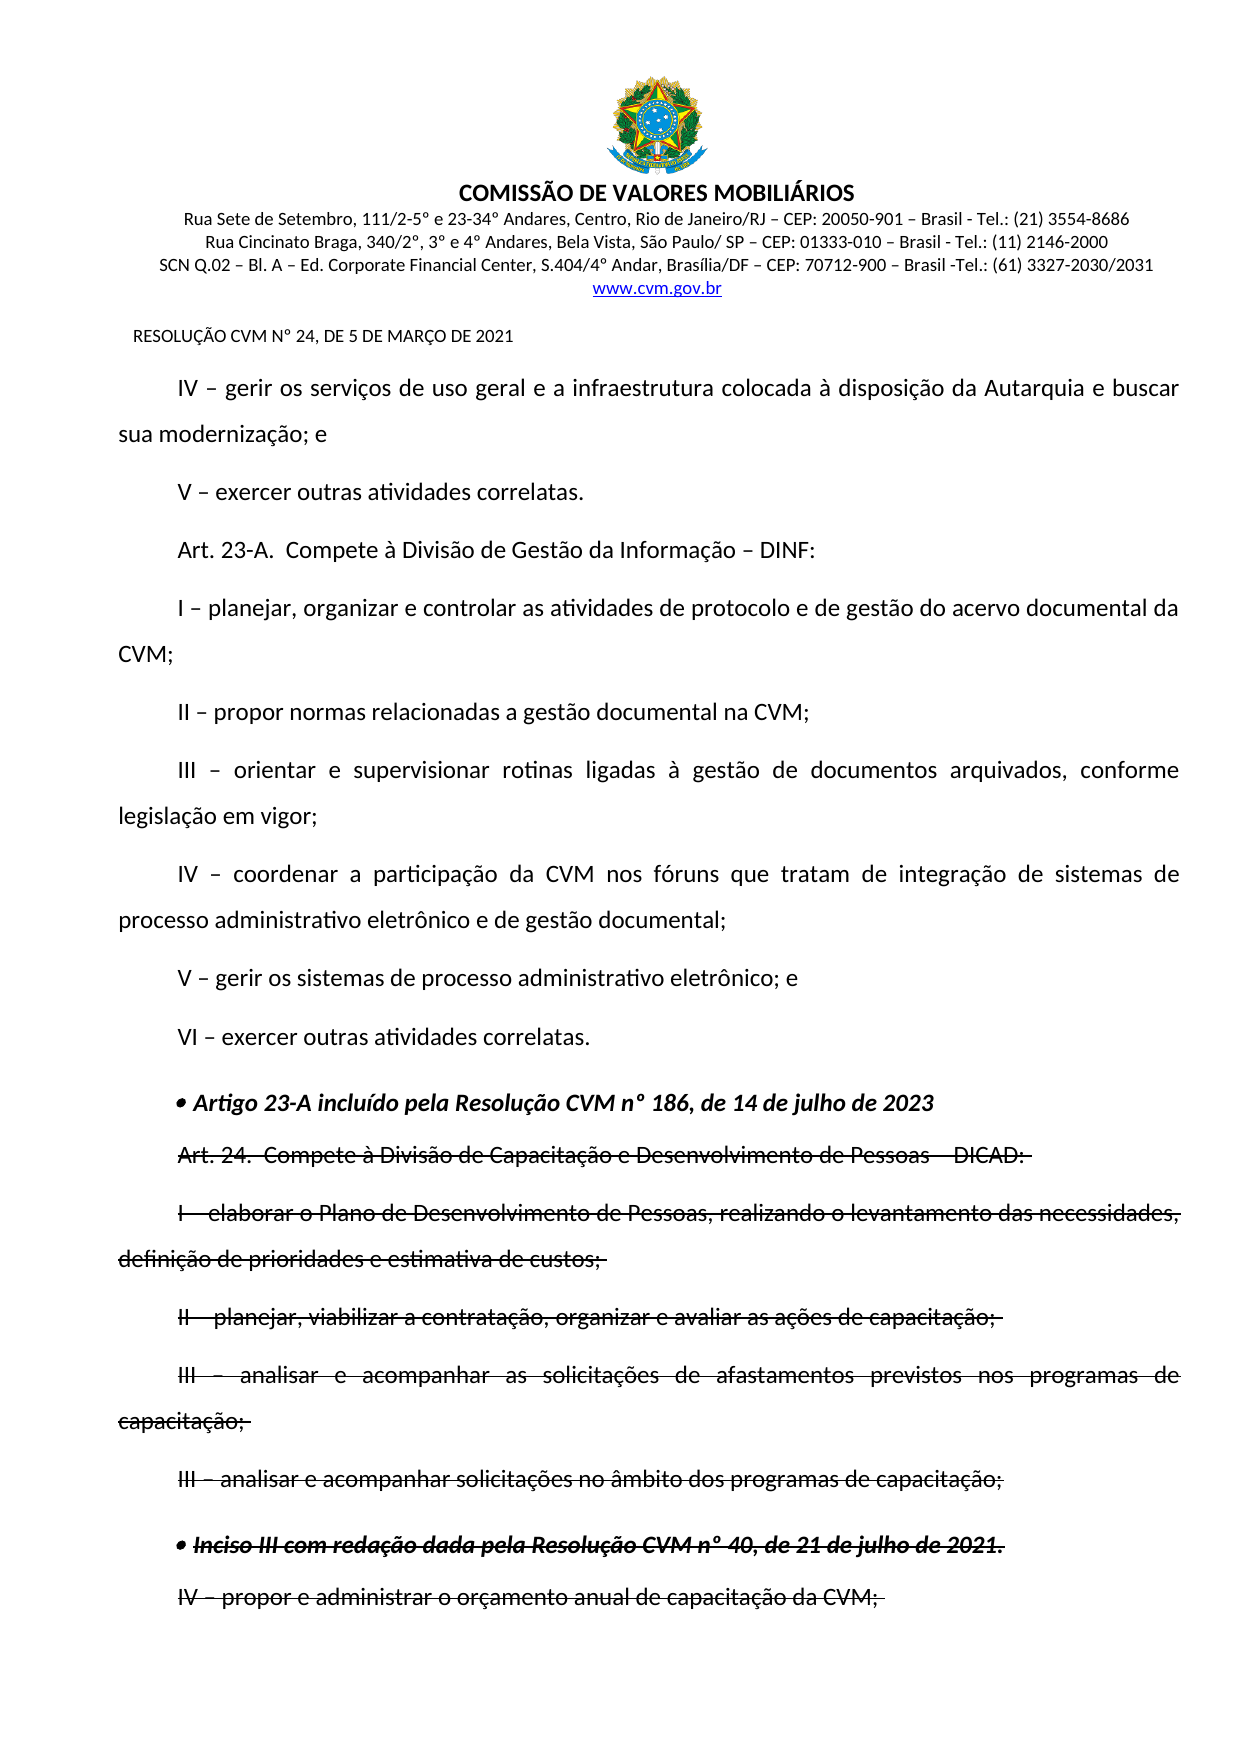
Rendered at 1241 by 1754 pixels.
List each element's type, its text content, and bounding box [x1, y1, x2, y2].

picture [603, 73, 711, 177]
text IV – coordenar a participação da CVM nos fóruns que tratam de integração de sistemas de processo administrativo eletrônico e de gestão documental; [118, 859, 1181, 935]
text II – propor normas relacionadas a gestão documental na CVM; [118, 696, 1181, 727]
list Inciso III com redação dada pela Resolução CVM nº 40, de 21 de julho de 2021. [174, 1530, 1181, 1560]
text II – planejar, viabilizar a contratação, organizar e avaliar as ações de capacitação; [118, 1301, 1181, 1331]
text V – exercer outras atividades correlatas. [118, 476, 1181, 507]
text I – planejar, organizar e controlar as atividades de protocolo e de gestão do acervo documental da CVM; [118, 592, 1181, 669]
text V – gerir os sistemas de processo administrativo eletrônico; e [118, 963, 1181, 993]
text IV – gerir os serviços de uso geral e a infraestrutura colocada à disposição da Autarquia e buscar sua modernização; e [118, 372, 1181, 448]
text III – orientar e supervisionar rotinas ligadas à gestão de documentos arquivados, conforme legislação em vigor; [118, 755, 1181, 831]
text I – elaborar o Plano de Desenvolvimento de Pessoas, realizando o levantamento das necessidades, definição de prioridades e estimativa de custos; [118, 1197, 1181, 1273]
text Art. 23-A. Compete à Divisão de Gestão da Informação – DINF: [118, 534, 1181, 565]
text VI – exercer outras atividades correlatas. [118, 1021, 1181, 1051]
list Artigo 23-A incluído pela Resolução CVM nº 186, de 14 de julho de 2023 [174, 1087, 1181, 1118]
text Art. 24. Compete à Divisão de Capacitação e Desenvolvimento de Pessoas – DICAD: [118, 1139, 1181, 1169]
text III – analisar e acompanhar as solicitações de afastamentos previstos nos programas de capacitação; [118, 1359, 1181, 1435]
text IV – propor e administrar o orçamento anual de capacitação da CVM; [118, 1581, 1181, 1612]
text III – analisar e acompanhar solicitações no âmbito dos programas de capacitação; [118, 1463, 1181, 1494]
